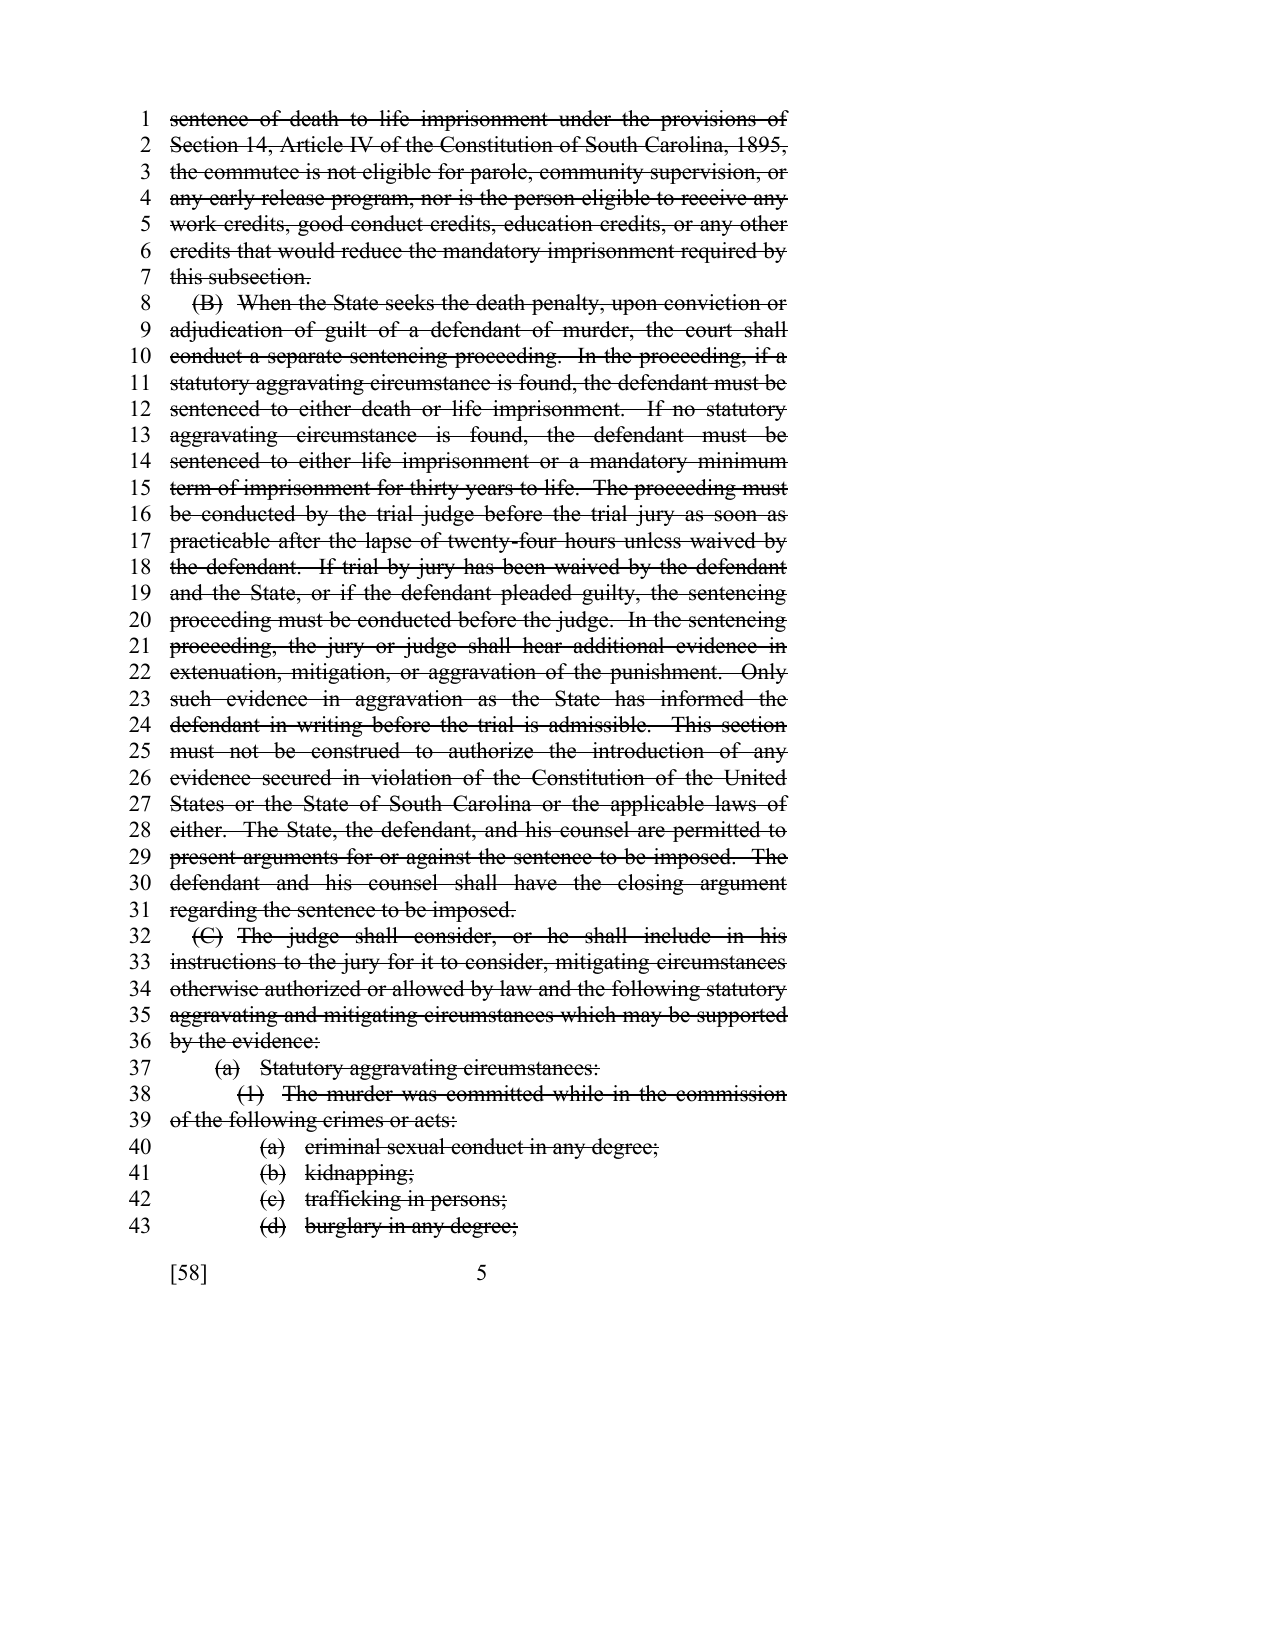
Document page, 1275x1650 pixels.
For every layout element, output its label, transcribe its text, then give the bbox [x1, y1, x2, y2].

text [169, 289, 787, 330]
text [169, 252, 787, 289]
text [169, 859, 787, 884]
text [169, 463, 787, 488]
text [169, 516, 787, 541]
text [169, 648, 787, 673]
text (C) The judge shall consider, or he shall include in his instructions to the jury for it to consider, mitigating circumstances otherwise authorized or allowed by law and the following statutory aggravating and mitigating circumstances which may be supported by the evidence: [169, 1016, 787, 1054]
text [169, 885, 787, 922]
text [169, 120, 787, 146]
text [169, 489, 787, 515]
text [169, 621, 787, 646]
text (C) The judge shall consider, or he shall include in his instructions to the jury for it to consider, mitigating circumstances otherwise authorized or allowed by law and the following statutory aggravating and mitigating circumstances which may be supported by the evidence: [169, 922, 787, 963]
text (1) The murder was committed while in the commission of the following crimes or acts: [169, 1080, 787, 1133]
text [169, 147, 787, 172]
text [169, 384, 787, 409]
text (d) burglary in any degree; [169, 1212, 787, 1238]
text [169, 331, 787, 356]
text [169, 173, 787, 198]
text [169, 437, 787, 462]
text (c) trafficking in persons; [169, 1186, 787, 1212]
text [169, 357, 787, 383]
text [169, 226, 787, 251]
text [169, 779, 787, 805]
text (a) criminal sexual conduct in any degree; [169, 1133, 787, 1159]
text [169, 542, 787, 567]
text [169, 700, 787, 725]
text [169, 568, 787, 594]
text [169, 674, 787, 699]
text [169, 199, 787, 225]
text (a) Statutory aggravating circumstances: [169, 1054, 787, 1080]
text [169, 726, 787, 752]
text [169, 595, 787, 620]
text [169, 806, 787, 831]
text (b) kidnapping; [169, 1159, 787, 1186]
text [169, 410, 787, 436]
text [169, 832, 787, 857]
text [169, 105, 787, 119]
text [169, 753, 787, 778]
